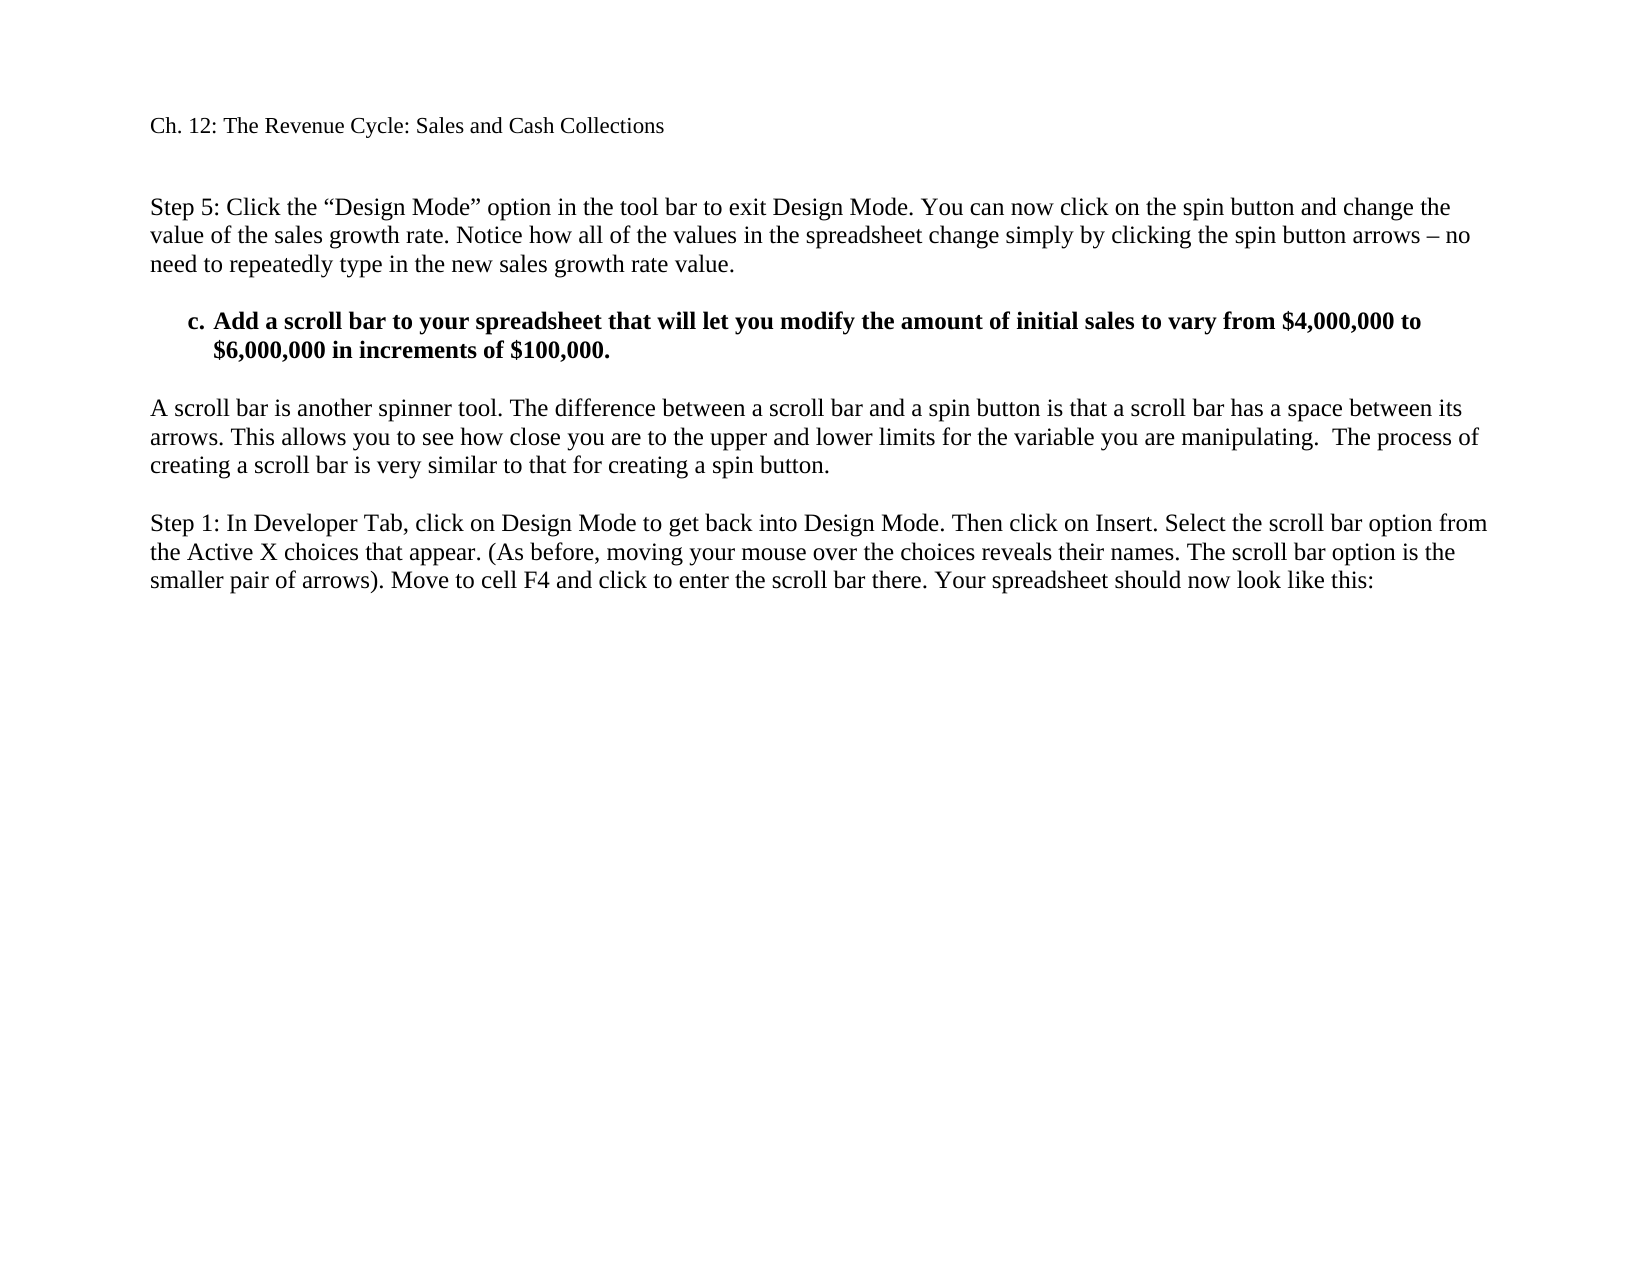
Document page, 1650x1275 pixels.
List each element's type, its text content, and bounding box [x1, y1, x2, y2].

text Step 5: Click the “Design Mode” option in the tool bar to exit Design Mode. You can now click on the spin button and change the value of the sales growth rate. Notice how all of the values in the spreadsheet change simply by clicking the spin button arrows – no need to repeatedly type in the new sales growth rate value. [150, 192, 1500, 278]
text c. Add a scroll bar to your spreadsheet that will let you modify the amount of initial sales to vary from $4,000,000 to $6,000,000 in increments of $100,000. [187, 307, 1500, 364]
text Step 1: In Developer Tab, click on Design Mode to get back into Design Mode. Then click on Insert. Select the scroll bar option from the Active X choices that appear. (As before, moving your mouse over the choices reveals their names. The scroll bar option is the smaller pair of arrows). Move to cell F4 and click to enter the scroll bar there. Your spreadsheet should now look like this: [150, 508, 1500, 594]
text A scroll bar is another spinner tool. The difference between a scroll bar and a spin button is that a scroll bar has a space between its arrows. This allows you to see how close you are to the upper and lower limits for the variable you are manipulating. The process of creating a scroll bar is very similar to that for creating a spin button. [150, 393, 1500, 479]
